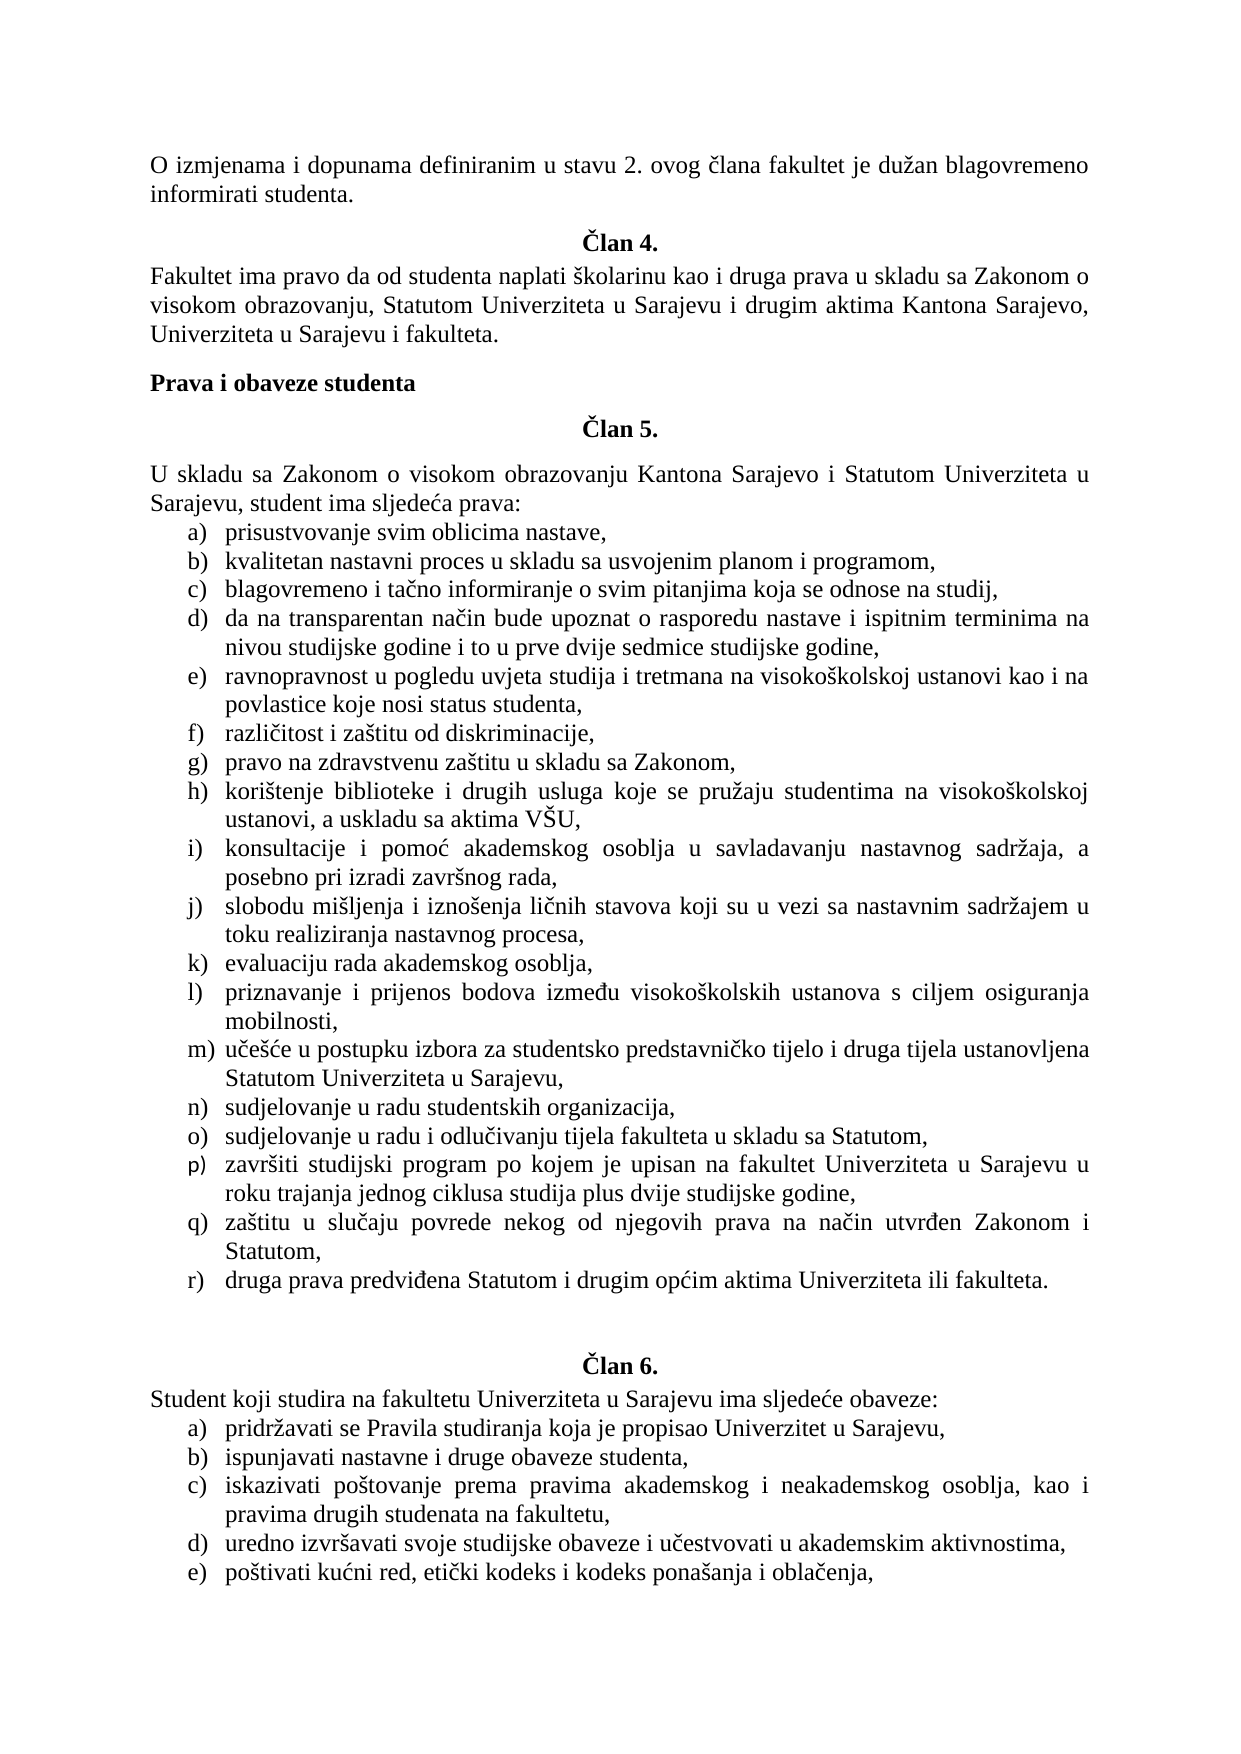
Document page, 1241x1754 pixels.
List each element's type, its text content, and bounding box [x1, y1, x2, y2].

list priznavanje i prijenos bodova između visokoškolskih ustanova s ciljem osiguranja mobilnosti, [187, 977, 1090, 1034]
list ravnopravnost u pogledu uvjeta studija i tretmana na visokoškolskoj ustanovi kao i na povlastice koje nosi status studenta, [187, 661, 1090, 718]
text Član 5. [150, 414, 1090, 443]
list iskazivati poštovanje prema pravima akademskog i neakademskog osoblja, kao i pravima drugih studenata na fakultetu, [187, 1470, 1090, 1528]
text Student koji studira na fakultetu Univerziteta u Sarajevu ima sljedeće obaveze: [150, 1384, 1090, 1413]
list pravo na zdravstvenu zaštitu u skladu sa Zakonom, [187, 747, 1090, 776]
text Član 4. [150, 228, 1090, 257]
list prisustvovanje svim oblicima nastave, [187, 517, 1090, 546]
list zaštitu u slučaju povrede nekog od njegovih prava na način utvrđen Zakonom i Statutom, [187, 1207, 1090, 1265]
list pridržavati se Pravila studiranja koja je propisao Univerzitet u Sarajevu, [187, 1413, 1090, 1442]
text O izmjenama i dopunama definiranim u stavu 2. ovog člana fakultet je dužan blagovremeno informirati studenta. [150, 150, 1090, 207]
list kvalitetan nastavni proces u skladu sa usvojenim planom i programom, [187, 546, 1090, 574]
list evaluaciju rada akademskog osoblja, [187, 948, 1090, 977]
list uredno izvršavati svoje studijske obaveze i učestvovati u akademskim aktivnostima, [187, 1528, 1090, 1557]
list različitost i zaštitu od diskriminacije, [187, 718, 1090, 747]
list slobodu mišljenja i iznošenja ličnih stavova koji su u vezi sa nastavnim sadržajem u toku realiziranja nastavnog procesa, [187, 891, 1090, 948]
list blagovremeno i tačno informiranje o svim pitanjima koja se odnose na studij, [187, 574, 1090, 603]
list sudjelovanje u radu i odlučivanju tijela fakulteta u skladu sa Statutom, [187, 1121, 1090, 1149]
text Prava i obaveze studenta [150, 368, 1090, 397]
list konsultacije i pomoć akademskog osoblja u savladavanju nastavnog sadržaja, a posebno pri izradi završnog rada, [187, 833, 1090, 891]
text Fakultet ima pravo da od studenta naplati školarinu kao i druga prava u skladu sa Zakonom o visokom obrazovanju, Statutom Univerziteta u Sarajevu i drugim aktima Kantona Sarajevo, Univerziteta u Sarajevu i fakulteta. [150, 261, 1090, 348]
list sudjelovanje u radu studentskih organizacija, [187, 1092, 1090, 1121]
list poštivati kućni red, etički kodeks i kodeks ponašanja i oblačenja, [187, 1557, 1090, 1585]
list završiti studijski program po kojem je upisan na fakultet Univerziteta u Sarajevu u roku trajanja jednog ciklusa studija plus dvije studijske godine, [187, 1149, 1090, 1207]
text U skladu sa Zakonom o visokom obrazovanju Kantona Sarajevo i Statutom Univerziteta u Sarajevu, student ima sljedeća prava: [150, 459, 1090, 517]
list da na transparentan način bude upoznat o rasporedu nastave i ispitnim terminima na nivou studijske godine i to u prve dvije sedmice studijske godine, [187, 603, 1090, 661]
list druga prava predviđena Statutom i drugim općim aktima Univerziteta ili fakulteta. [187, 1265, 1090, 1293]
list korištenje biblioteke i drugih usluga koje se pružaju studentima na visokoškolskoj ustanovi, a uskladu sa aktima VŠU, [187, 776, 1090, 833]
list učešće u postupku izbora za studentsko predstavničko tijelo i druga tijela ustanovljena Statutom Univerziteta u Sarajevu, [187, 1034, 1090, 1092]
text Član 6. [150, 1351, 1090, 1380]
list ispunjavati nastavne i druge obaveze studenta, [187, 1442, 1090, 1470]
